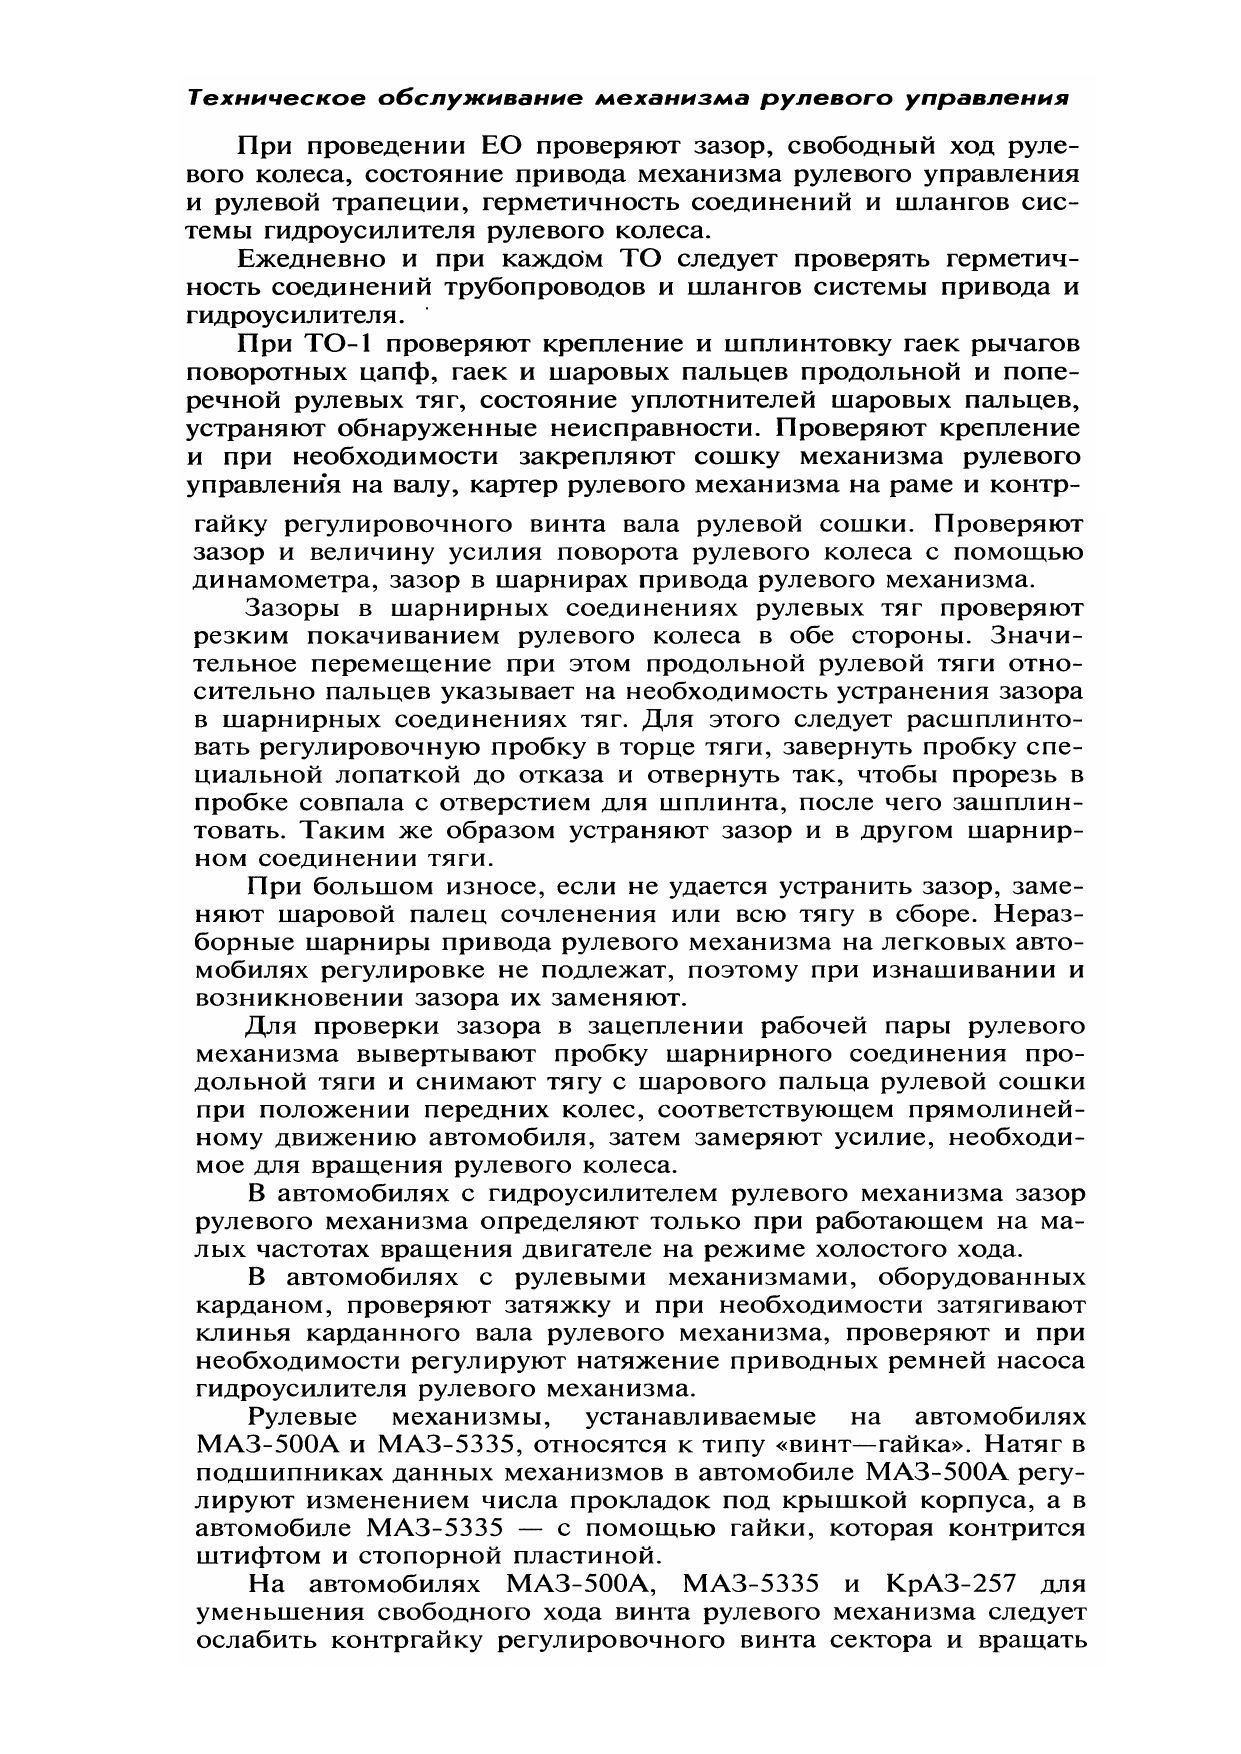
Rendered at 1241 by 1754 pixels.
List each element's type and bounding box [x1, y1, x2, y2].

picture [178, 75, 1107, 1666]
